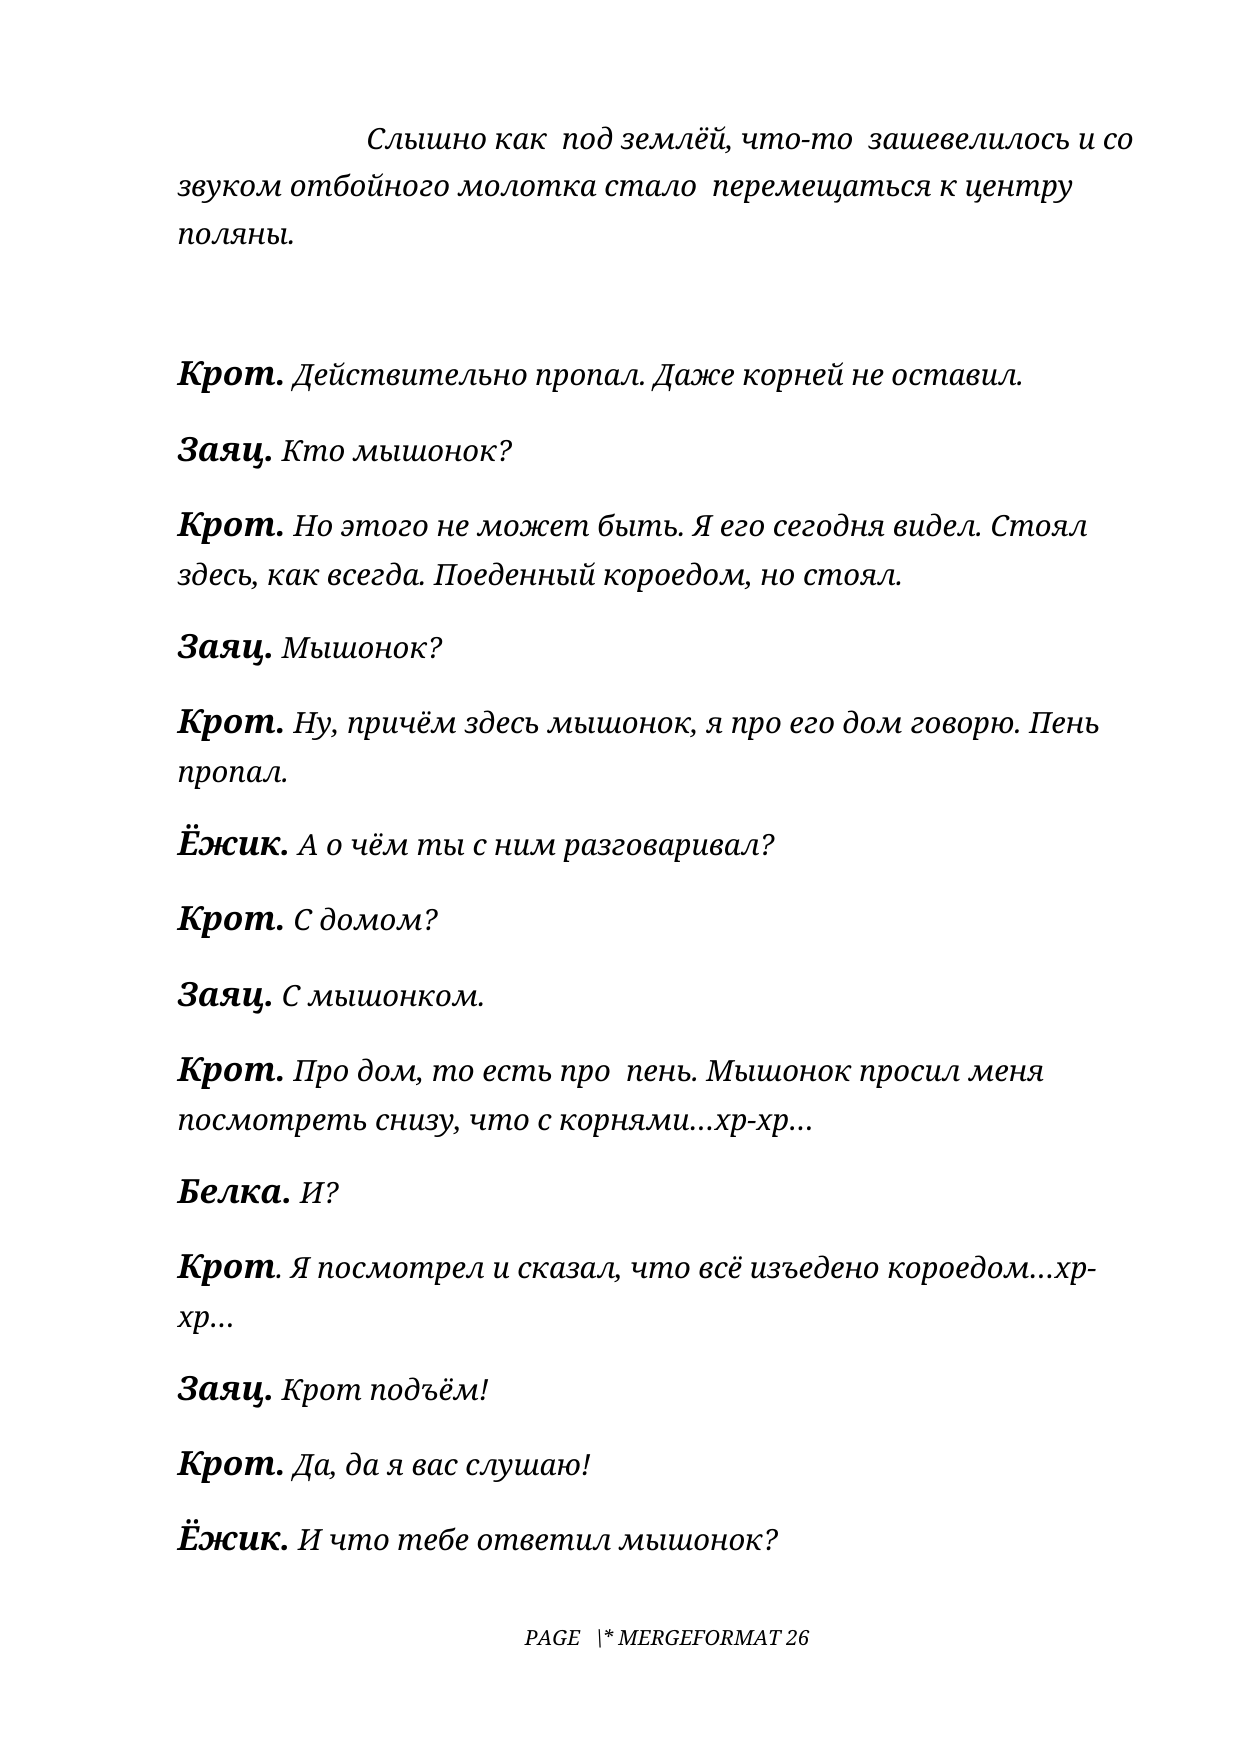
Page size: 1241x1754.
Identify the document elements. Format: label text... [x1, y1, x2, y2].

text Слышно как под землёй, что-то зашевелилось и со звуком отбойного молотка стало перемещаться к центру поляны. [177, 118, 1152, 253]
text Крот. Ну, причём здесь мышонок, я про его дом говорю. Пень пропал. [177, 698, 1152, 791]
text Ёжик. И что тебе ответил мышонок? [177, 1515, 1152, 1561]
text Крот. Да, да я вас слушаю! [177, 1440, 1152, 1485]
text Крот. Действительно пропал. Даже корней не оставил. [177, 350, 1152, 396]
text Ёжик. А о чём ты с ним разговаривал? [177, 820, 1152, 865]
text Крот. С домом? [177, 895, 1152, 940]
text Заяц. Мышонок? [177, 623, 1152, 668]
text Заяц. С мышонком. [177, 970, 1152, 1016]
text Крот. Про дом, то есть про пень. Мышонок просил меня посмотреть снизу, что с корнями…хр-хр… [177, 1046, 1152, 1139]
text Крот. Я посмотрел и сказал, что всё изъедено короедом…хр-хр… [177, 1243, 1152, 1336]
text Заяц. Крот подъём! [177, 1364, 1152, 1410]
text Белка. И? [177, 1167, 1152, 1213]
text Крот. Но этого не может быть. Я его сегодня видел. Стоял здесь, как всегда. Поеденный короедом, но стоял. [177, 501, 1152, 594]
text Заяц. Кто мышонок? [177, 426, 1152, 471]
